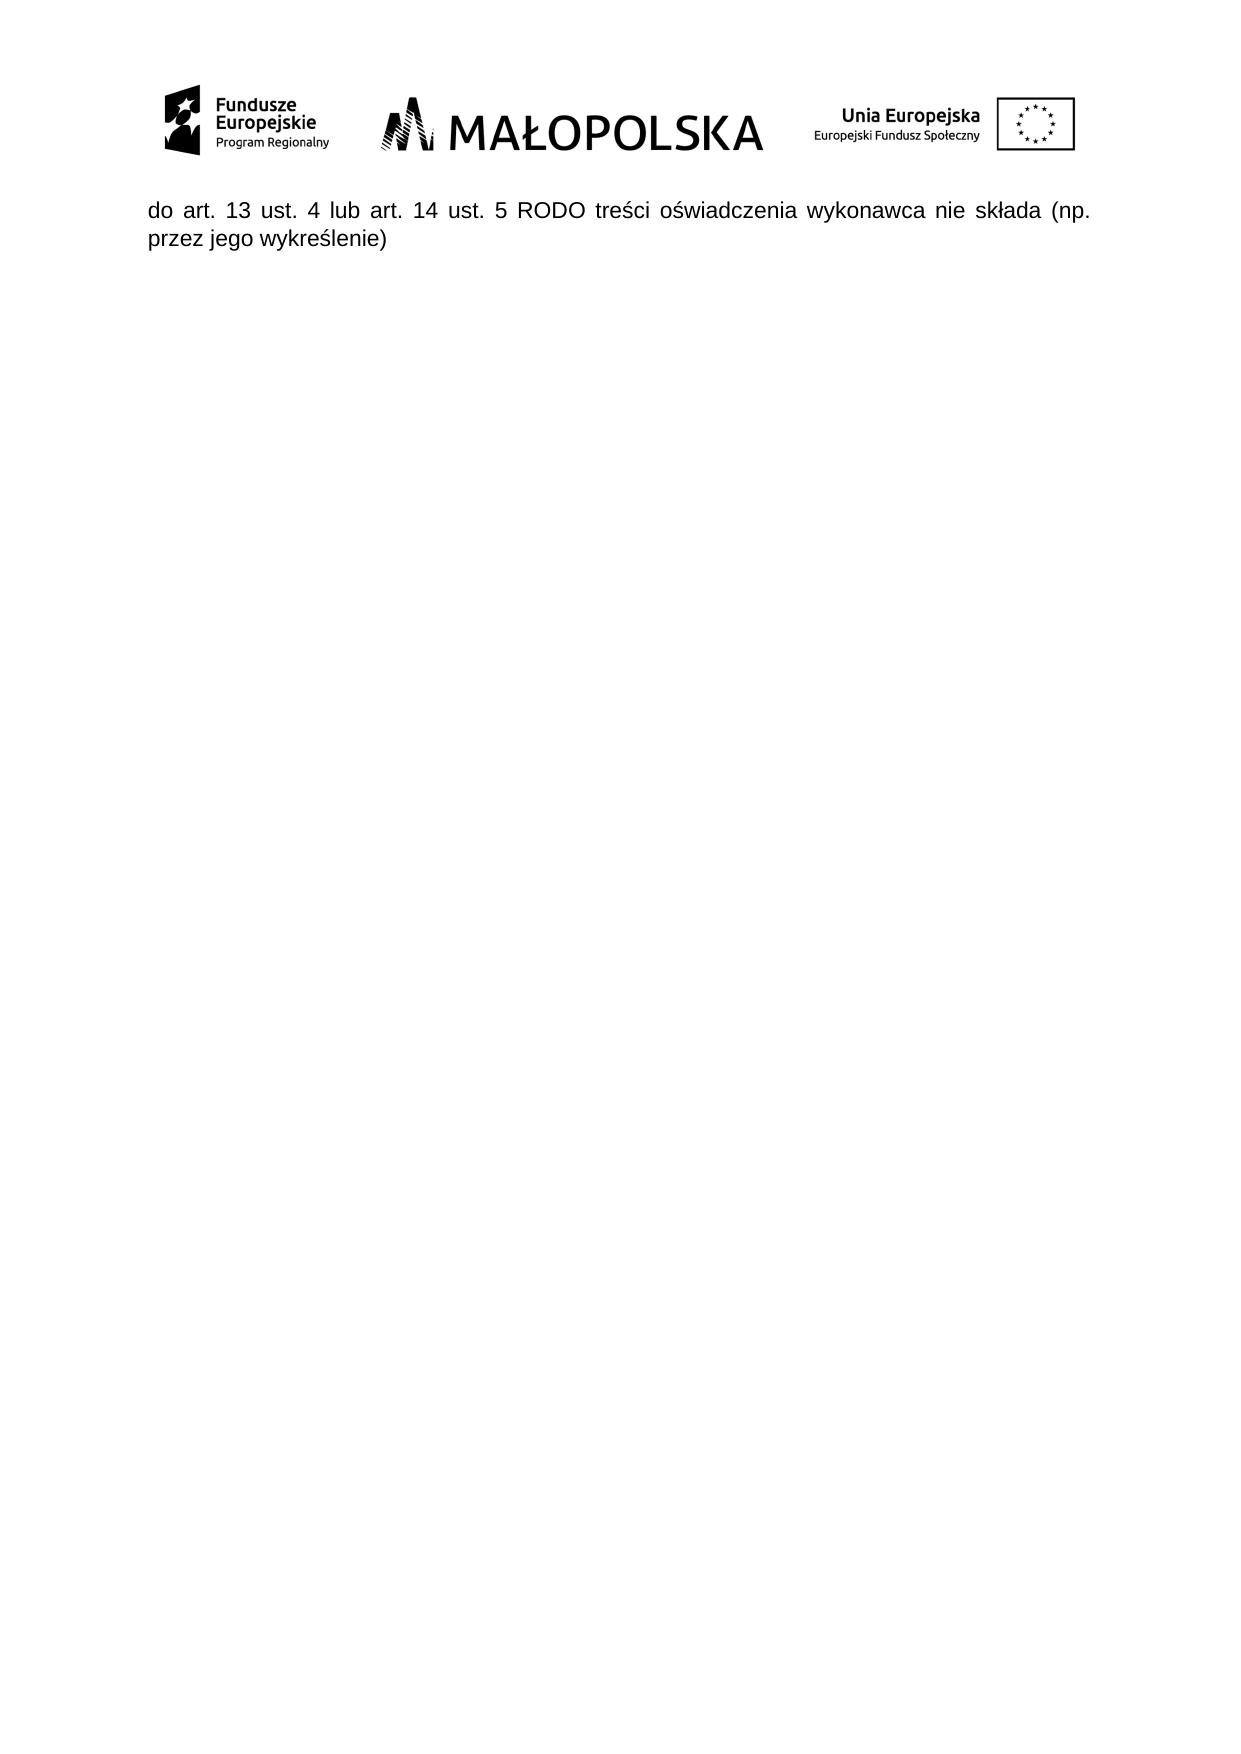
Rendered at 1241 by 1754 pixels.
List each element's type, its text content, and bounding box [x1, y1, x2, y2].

picture [147, 67, 1092, 173]
